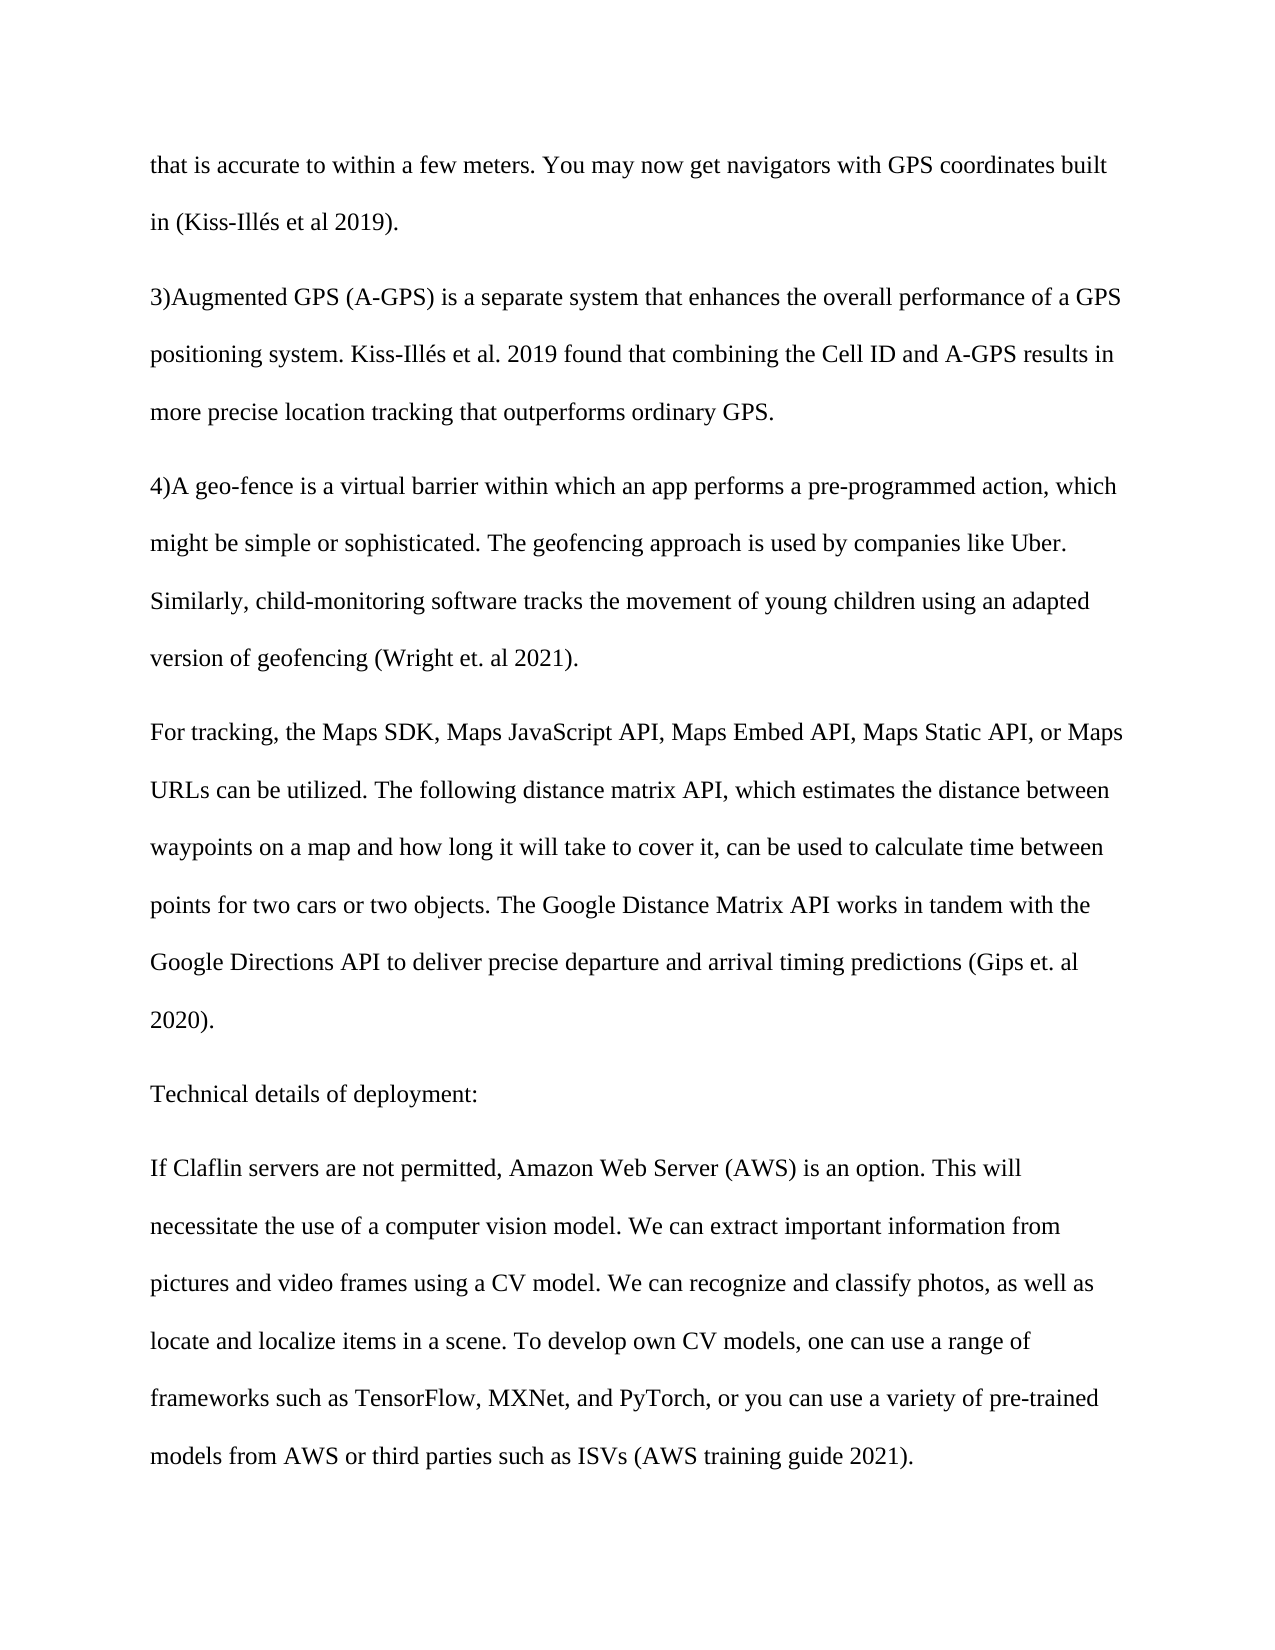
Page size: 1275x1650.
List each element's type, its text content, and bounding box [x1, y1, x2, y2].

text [150, 150, 1125, 236]
text 4)A geo-fence is a virtual barrier within which an app performs a pre-programmed action, which might be simple or sophisticated. The geofencing approach is used by companies like Uber. Similarly, child-monitoring software tracks the movement of young children using an adapted version of geofencing (Wright et. al 2021). [150, 471, 1125, 672]
text Technical details of deployment: [150, 1079, 1125, 1108]
text For tracking, the Maps SDK, Maps JavaScript API, Maps Embed API, Maps Static API, or Maps URLs can be utilized. The following distance matrix API, which estimates the distance between waypoints on a map and how long it will take to cover it, can be used to calculate time between points for two cars or two objects. The Google Distance Matrix API works in tandem with the Google Directions API to deliver precise departure and arrival timing predictions (Gips et. al 2020). [150, 717, 1125, 1034]
text 3)Augmented GPS (A-GPS) is a separate system that enhances the overall performance of a GPS positioning system. Kiss-Illés et al. 2019 found that combining the Cell ID and A-GPS results in more precise location tracking that outperforms ordinary GPS. [150, 282, 1125, 425]
text If Claflin servers are not permitted, Amazon Web Server (AWS) is an option. This will necessitate the use of a computer vision model. We can extract important information from pictures and video frames using a CV model. We can recognize and classify photos, as well as locate and localize items in a scene. To develop own CV models, one can use a range of frameworks such as TensorFlow, MXNet, and PyTorch, or you can use a variety of pre-trained models from AWS or third parties such as ISVs (AWS training guide 2021). [150, 1153, 1125, 1469]
